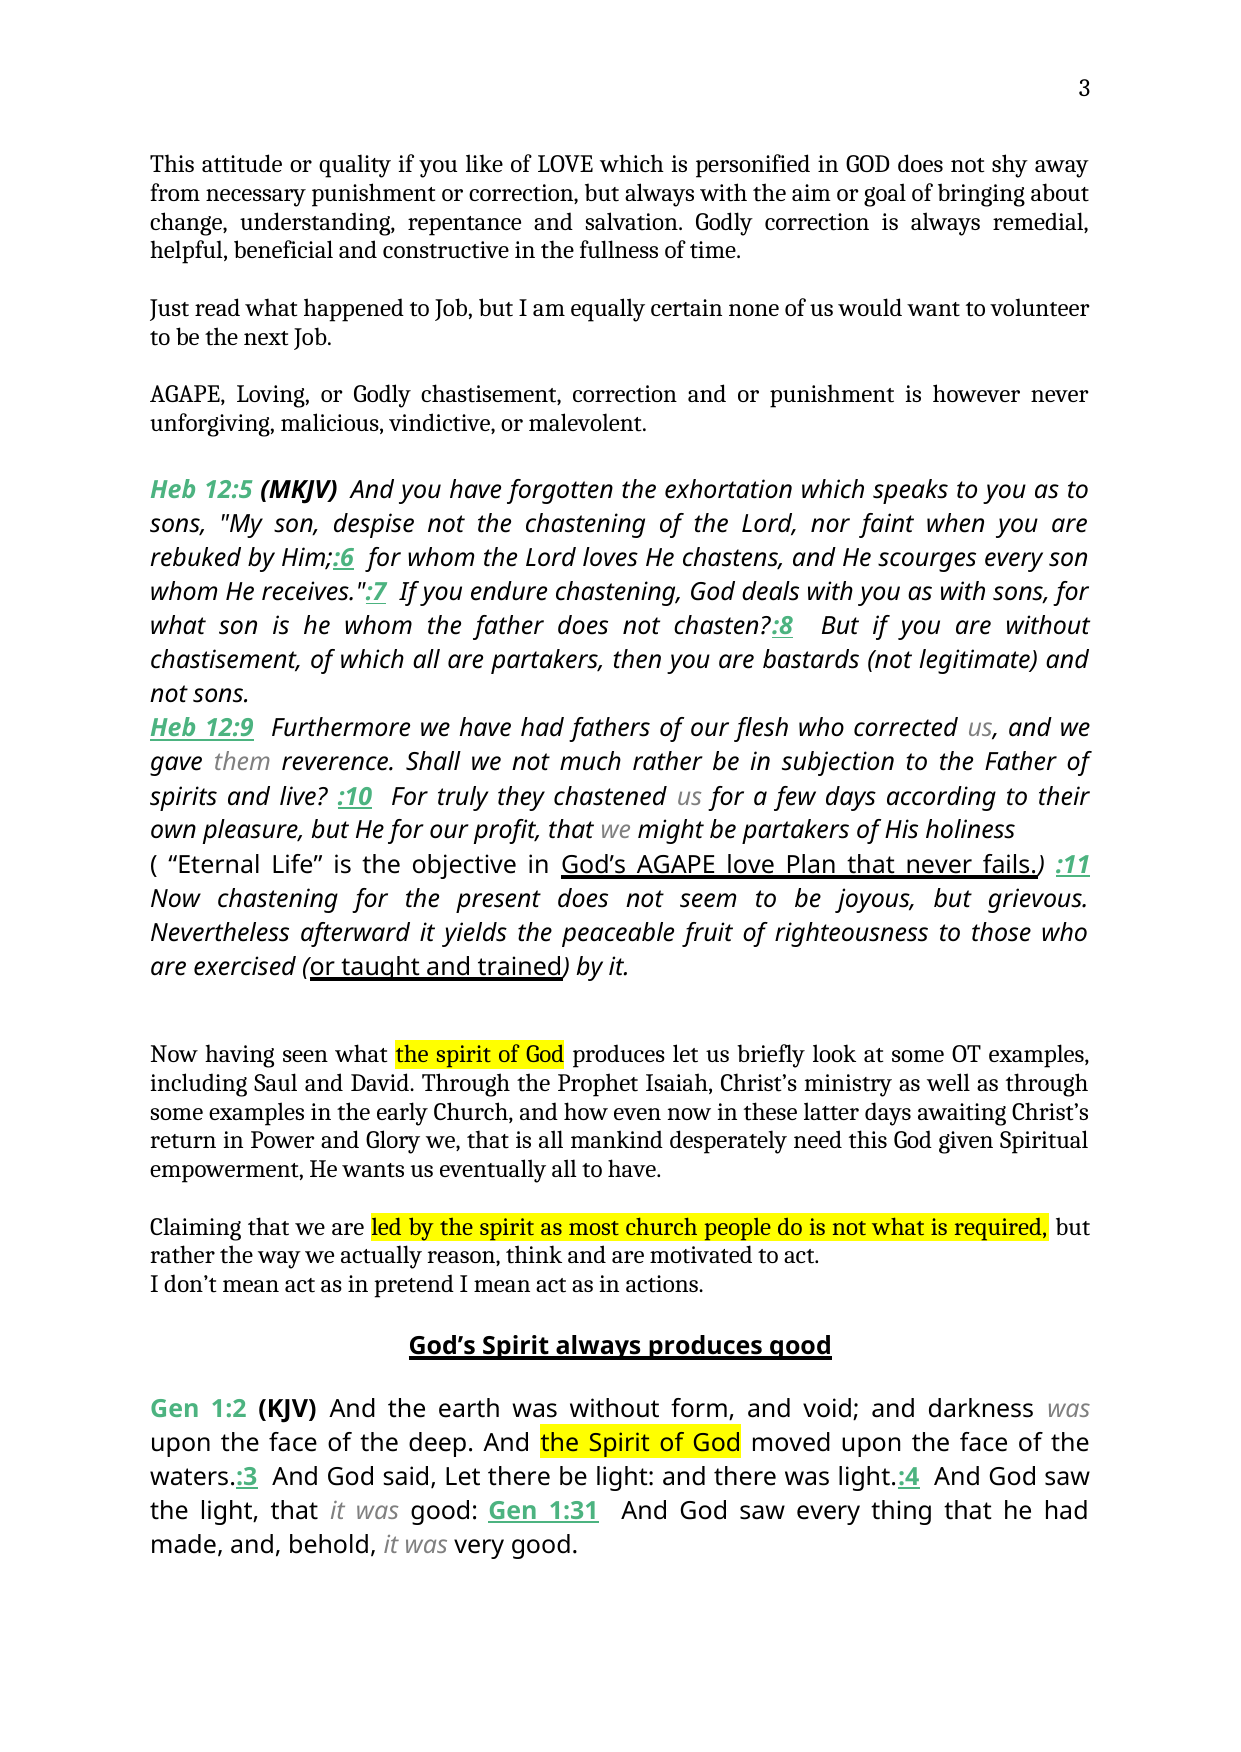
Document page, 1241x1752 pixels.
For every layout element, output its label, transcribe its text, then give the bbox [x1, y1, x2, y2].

text ( “Eternal Life” is the objective in God’s AGAPE love Plan that never fails.) :11 Now chastening for the present does not seem to be joyous, but grievous. Nevertheless afterward it yields the peaceable fruit of righteousness to those who are exercised (or taught and trained) by it. [150, 846, 1090, 982]
text Now having seen what the spirit of God produces let us briefly look at some OT examples, including Saul and David. Through the Prophet Isaiah, Christ’s ministry as well as through some examples in the early Church, and how even now in these latter days awaiting Christ’s return in Power and Glory we, that is all mankind desperately need this God given Spiritual empowerment, He wants us eventually all to have. [150, 1040, 1090, 1184]
text Heb 12:5 (MKJV) And you have forgotten the exhortation which speaks to you as to sons, "My son, despise not the chastening of the Lord, nor faint when you are rebuked by Him;:6 for whom the Lord loves He chastens, and He scourges every son whom He receives.":7 If you endure chastening, God deals with you as with sons, for what son is he whom the father does not chasten?:8 But if you are without chastisement, of which all are partakers, then you are bastards (not legitimate) and not sons. [150, 472, 1090, 710]
text Claiming that we are led by the spirit as most church people do is not what is required, but rather the way we actually reason, think and are motivated to act. [150, 1212, 1090, 1270]
text I don’t mean act as in pretend I mean act as in actions. [150, 1270, 1090, 1299]
text Just read what happened to Job, but I am equally certain none of us would want to volunteer to be the next Job. [150, 294, 1090, 351]
text Gen 1:2 (KJV) And the earth was without form, and void; and darkness was upon the face of the deep. And the Spirit of God moved upon the face of the waters.:3 And God said, Let there be light: and there was light.:4 And God saw the light, that it was good: Gen 1:31 And God saw every thing that he had made, and, behold, it was very good. [150, 1390, 1090, 1561]
text Heb 12:9 Furthermore we have had fathers of our flesh who corrected us, and we gave them reverence. Shall we not much rather be in subjection to the Father of spirits and live? :10 For truly they chastened us for a few days according to their own pleasure, but He for our profit, that we might be partakers of His holiness [150, 710, 1090, 846]
text God’s Spirit always produces good [150, 1327, 1090, 1362]
text AGAPE, Loving, or Godly chastisement, correction and or punishment is however never unforgiving, malicious, vindictive, or malevolent. [150, 380, 1090, 437]
text This attitude or quality if you like of LOVE which is personified in GOD does not shy away from necessary punishment or correction, but always with the aim or goal of bringing about change, understanding, repentance and salvation. Godly correction is always remedial, helpful, beneficial and constructive in the fullness of time. [150, 150, 1090, 265]
